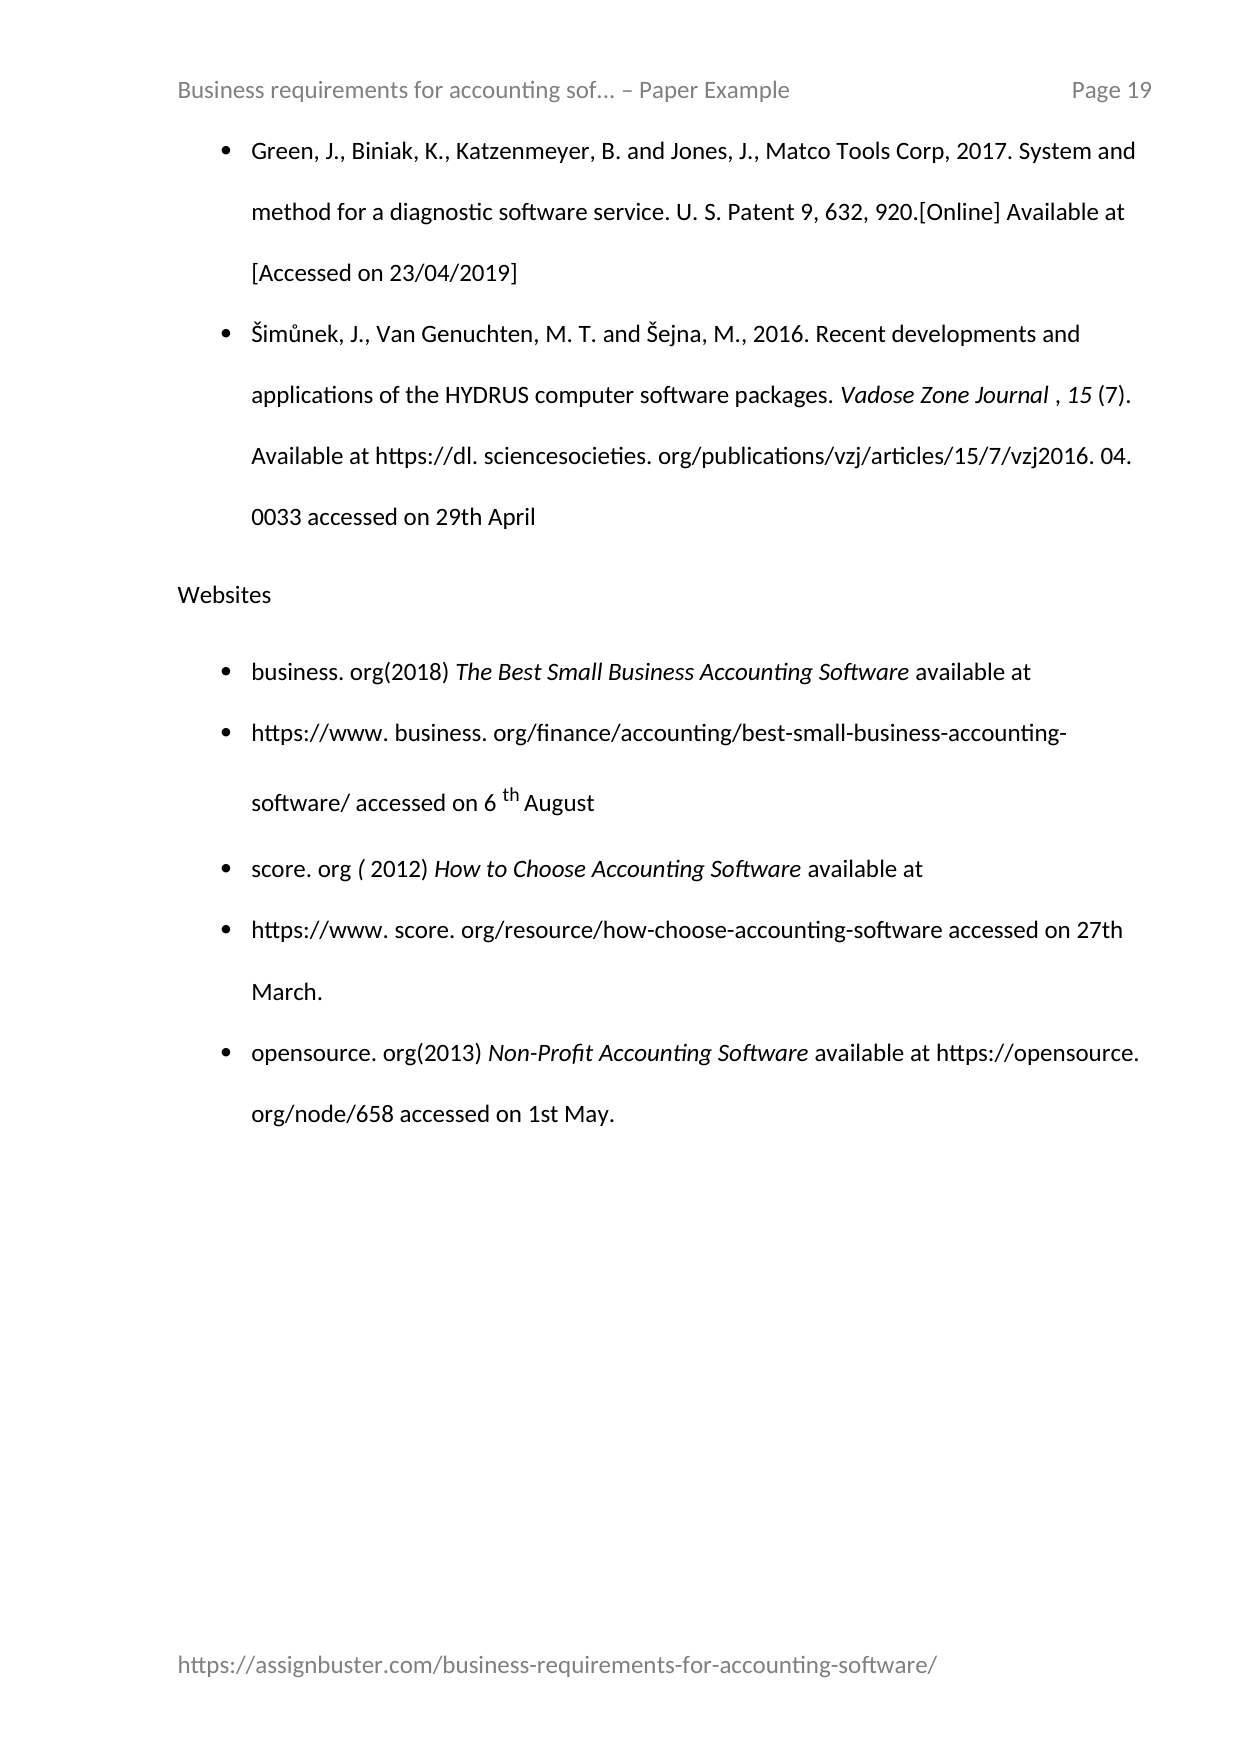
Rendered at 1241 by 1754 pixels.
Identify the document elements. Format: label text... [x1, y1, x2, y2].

list Green, J., Biniak, K., Katzenmeyer, B. and Jones, J., Matco Tools Corp, 2017. System and method for a diagnostic software service. U. S. Patent 9, 632, 920.[Online] Available at [Accessed on 23/04/2019] [222, 135, 1152, 287]
list https://www. score. org/resource/how-choose-accounting-software accessed on 27th March. [222, 914, 1152, 1006]
list opensource. org(2013) Non-Profit Accounting Software available at https://opensource. org/node/658 accessed on 1st May. [222, 1037, 1152, 1128]
text Websites [177, 579, 1152, 609]
list score. org ( 2012) How to Choose Accounting Software available at [222, 853, 1152, 884]
list business. org(2018) The Best Small Business Accounting Software available at [222, 656, 1152, 687]
list https://www. business. org/finance/accounting/best-small-business-accounting-software/ accessed on 6 th August [222, 717, 1152, 818]
list Šimůnek, J., Van Genuchten, M. T. and Šejna, M., 2016. Recent developments and applications of the HYDRUS computer software packages. Vadose Zone Journal , 15 (7). Available at https://dl. sciencesocieties. org/publications/vzj/articles/15/7/vzj2016. 04. 0033 accessed on 29th April [222, 318, 1152, 532]
